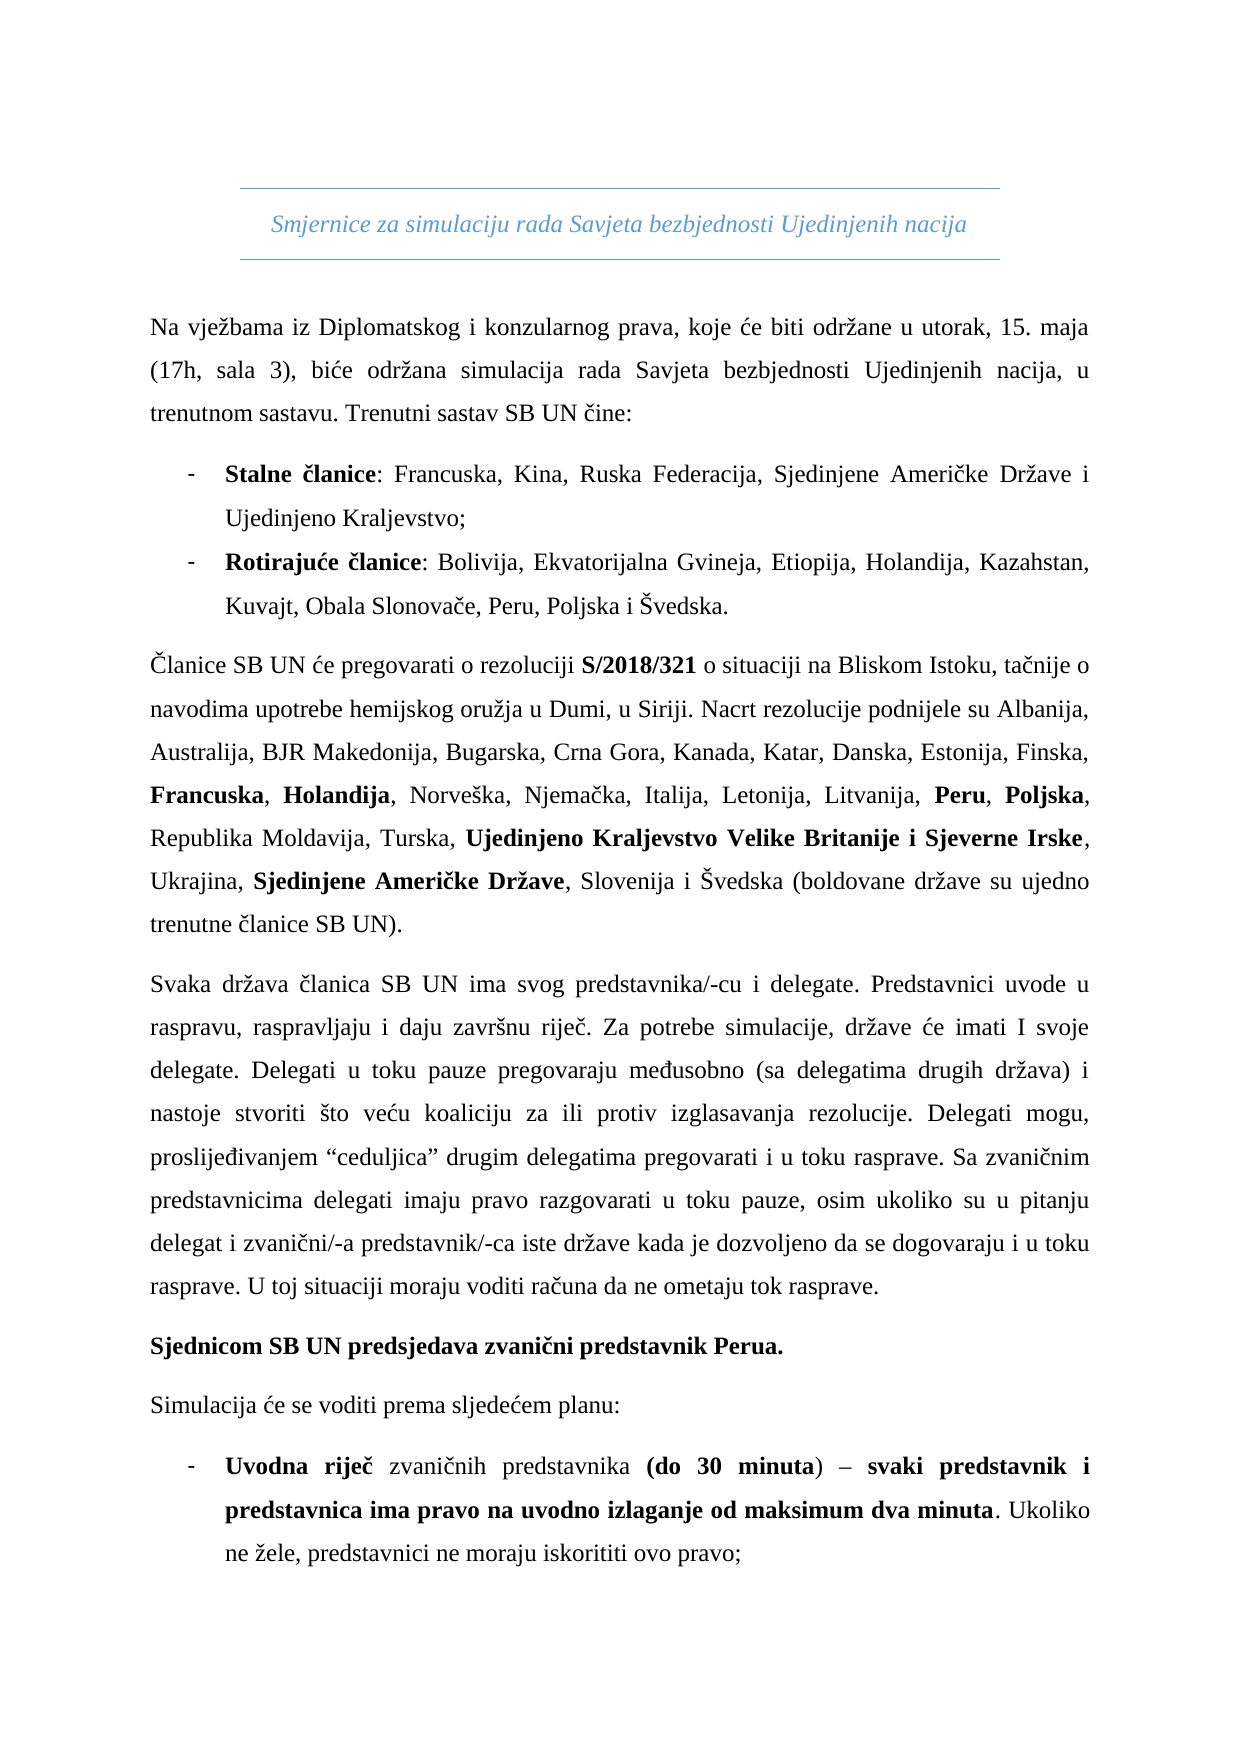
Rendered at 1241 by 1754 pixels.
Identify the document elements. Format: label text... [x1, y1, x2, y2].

list Uvodna riječ zvaničnih predstavnika (do 30 minuta) – svaki predstavnik i predstavnica ima pravo na uvodno izlaganje od maksimum dva minuta. Ukoliko ne žele, predstavnici ne moraju iskorititi ovo pravo; [187, 1450, 1090, 1567]
text Simulacija će se voditi prema sljedećem planu: [150, 1391, 1090, 1419]
text Sjednicom SB UN predsjedava zvanični predstavnik Perua. [150, 1331, 1090, 1359]
list Rotirajuće članice: Bolivija, Ekvatorijalna Gvineja, Etiopija, Holandija, Kazahstan, Kuvajt, Obala Slonovače, Peru, Poljska i Švedska. [187, 546, 1090, 619]
list Stalne članice: Francuska, Kina, Ruska Federacija, Sjedinjene Američke Države i Ujedinjeno Kraljevstvo; [187, 458, 1090, 532]
text Smjernice za simulaciju rada Savjeta bezbjednosti Ujedinjenih nacija [240, 189, 1000, 259]
text Članice SB UN će pregovarati o rezoluciji S/2018/321 o situaciji na Bliskom Istoku, tačnije o navodima upotrebe hemijskog oružja u Dumi, u Siriji. Nacrt rezolucije podnijele su Albanija, Australija, BJR Makedonija, Bugarska, Crna Gora, Kanada, Katar, Danska, Estonija, Finska, Francuska, Holandija, Norveška, Njemačka, Italija, Letonija, Litvanija, Peru, Poljska, Republika Moldavija, Turska, Ujedinjeno Kraljevstvo Velike Britanije i Sjeverne Irske, Ukrajina, Sjedinjene Američke Države, Slovenija i Švedska (boldovane države su ujedno trenutne članice SB UN). [150, 651, 1090, 938]
text Svaka država članica SB UN ima svog predstavnika/-cu i delegate. Predstavnici uvode u raspravu, raspravljaju i daju završnu riječ. Za potrebe simulacije, države će imati I svoje delegate. Delegati u toku pauze pregovaraju međusobno (sa delegatima drugih država) i nastoje stvoriti što veću koaliciju za ili protiv izglasavanja rezolucije. Delegati mogu, proslijeđivanjem “ceduljica” drugim delegatima pregovarati i u toku rasprave. Sa zvaničnim predstavnicima delegati imaju pravo razgovarati u toku pauze, osim ukoliko su u pitanju delegat i zvanični/-a predstavnik/-ca iste države kada je dozvoljeno da se dogovaraju i u toku rasprave. U toj situaciji moraju voditi računa da ne ometaju tok rasprave. [150, 969, 1090, 1300]
text Na vježbama iz Diplomatskog i konzularnog prava, koje će biti održane u utorak, 15. maja (17h, sala 3), biće održana simulacija rada Savjeta bezbjednosti Ujedinjenih nacija, u trenutnom sastavu. Trenutni sastav SB UN čine: [150, 312, 1090, 427]
